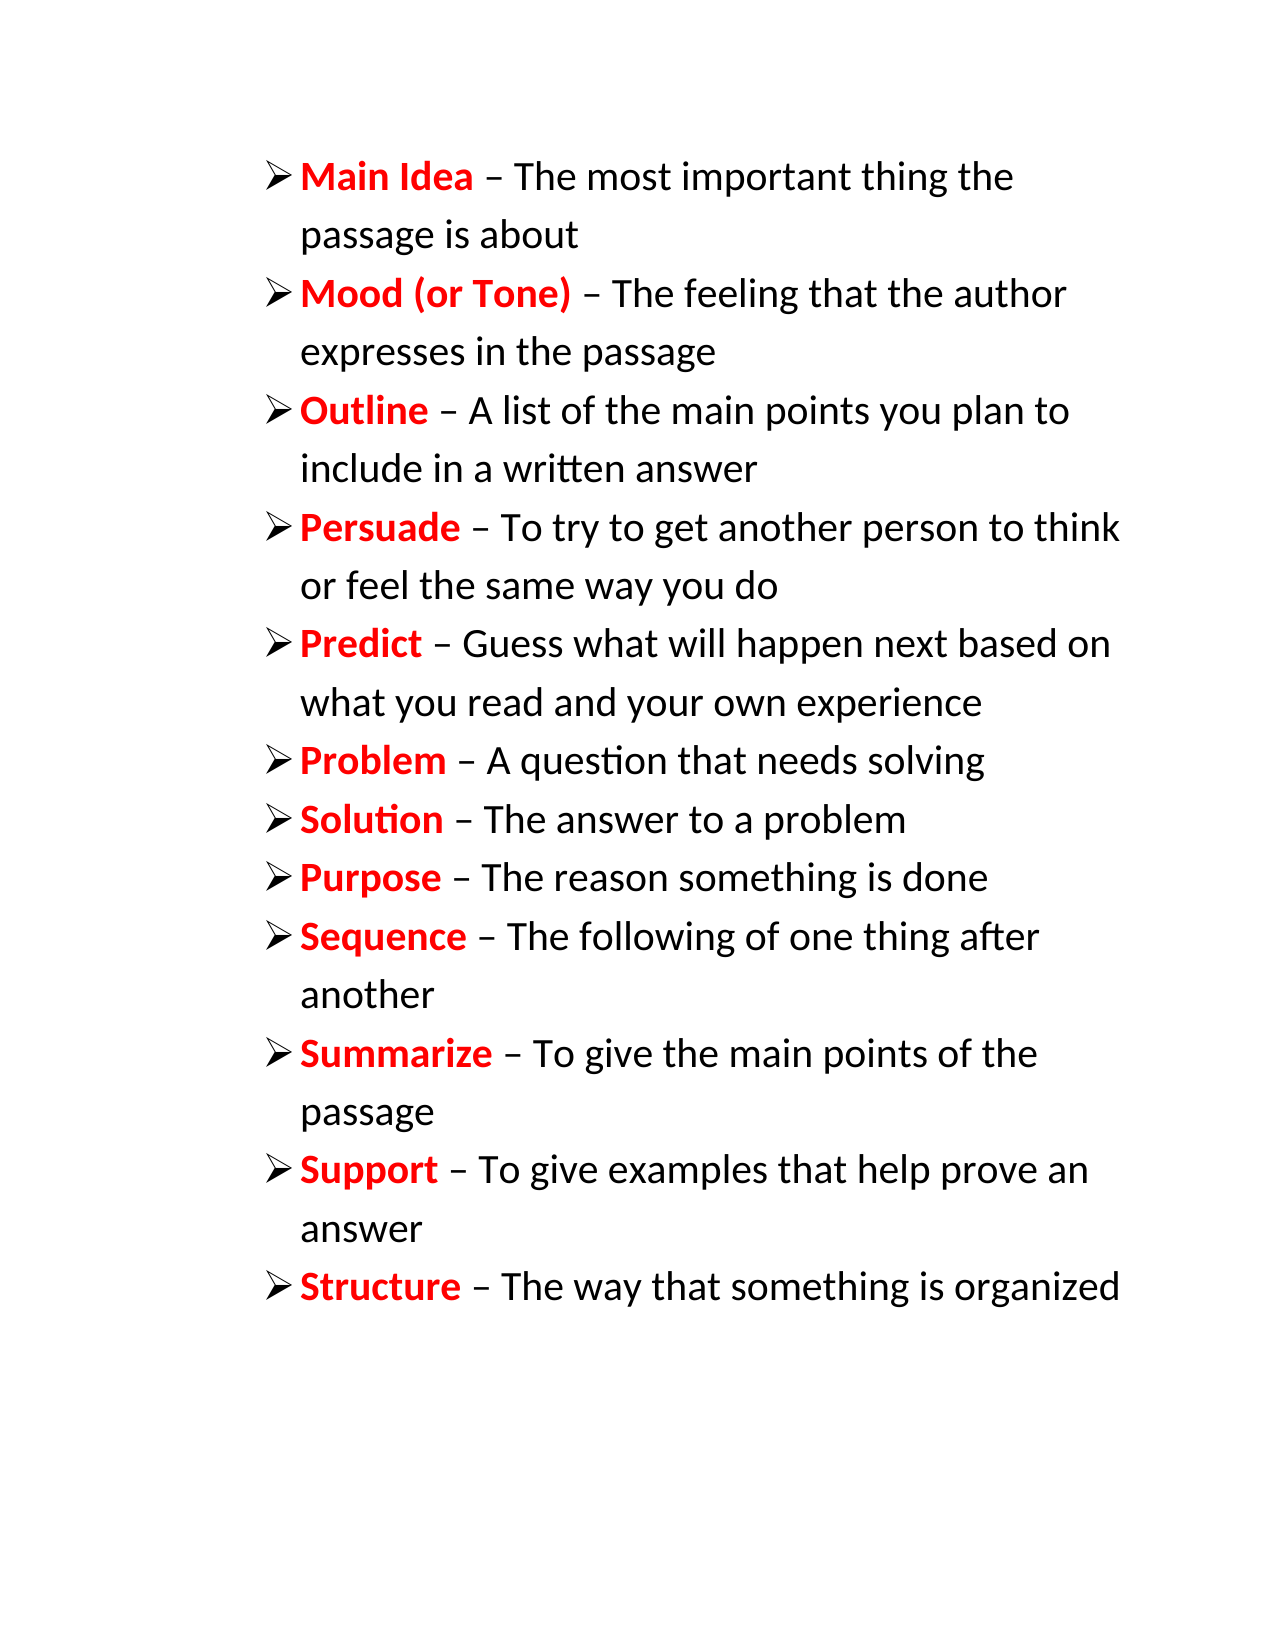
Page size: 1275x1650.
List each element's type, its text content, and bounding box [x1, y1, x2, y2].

list Solution – The answer to a problem [262, 793, 1125, 844]
list Outline – A list of the main points you plan to include in a written answer [262, 384, 1125, 493]
list Sequence – The following of one thing after another [262, 910, 1125, 1019]
list Predict – Guess what will happen next based on what you read and your own experience [262, 617, 1125, 727]
list Main Idea – The most important thing the passage is about [262, 150, 1125, 259]
list Mood (or Tone) – The feeling that the author expresses in the passage [262, 267, 1125, 376]
list Summarize – To give the main points of the passage [262, 1027, 1125, 1136]
list Purpose – The reason something is done [262, 851, 1125, 902]
list Problem – A question that needs solving [262, 734, 1125, 785]
list Structure – The way that something is organized [262, 1260, 1125, 1311]
list Persuade – To try to get another person to think or feel the same way you do [262, 501, 1125, 610]
list Support – To give examples that help prove an answer [262, 1143, 1125, 1253]
